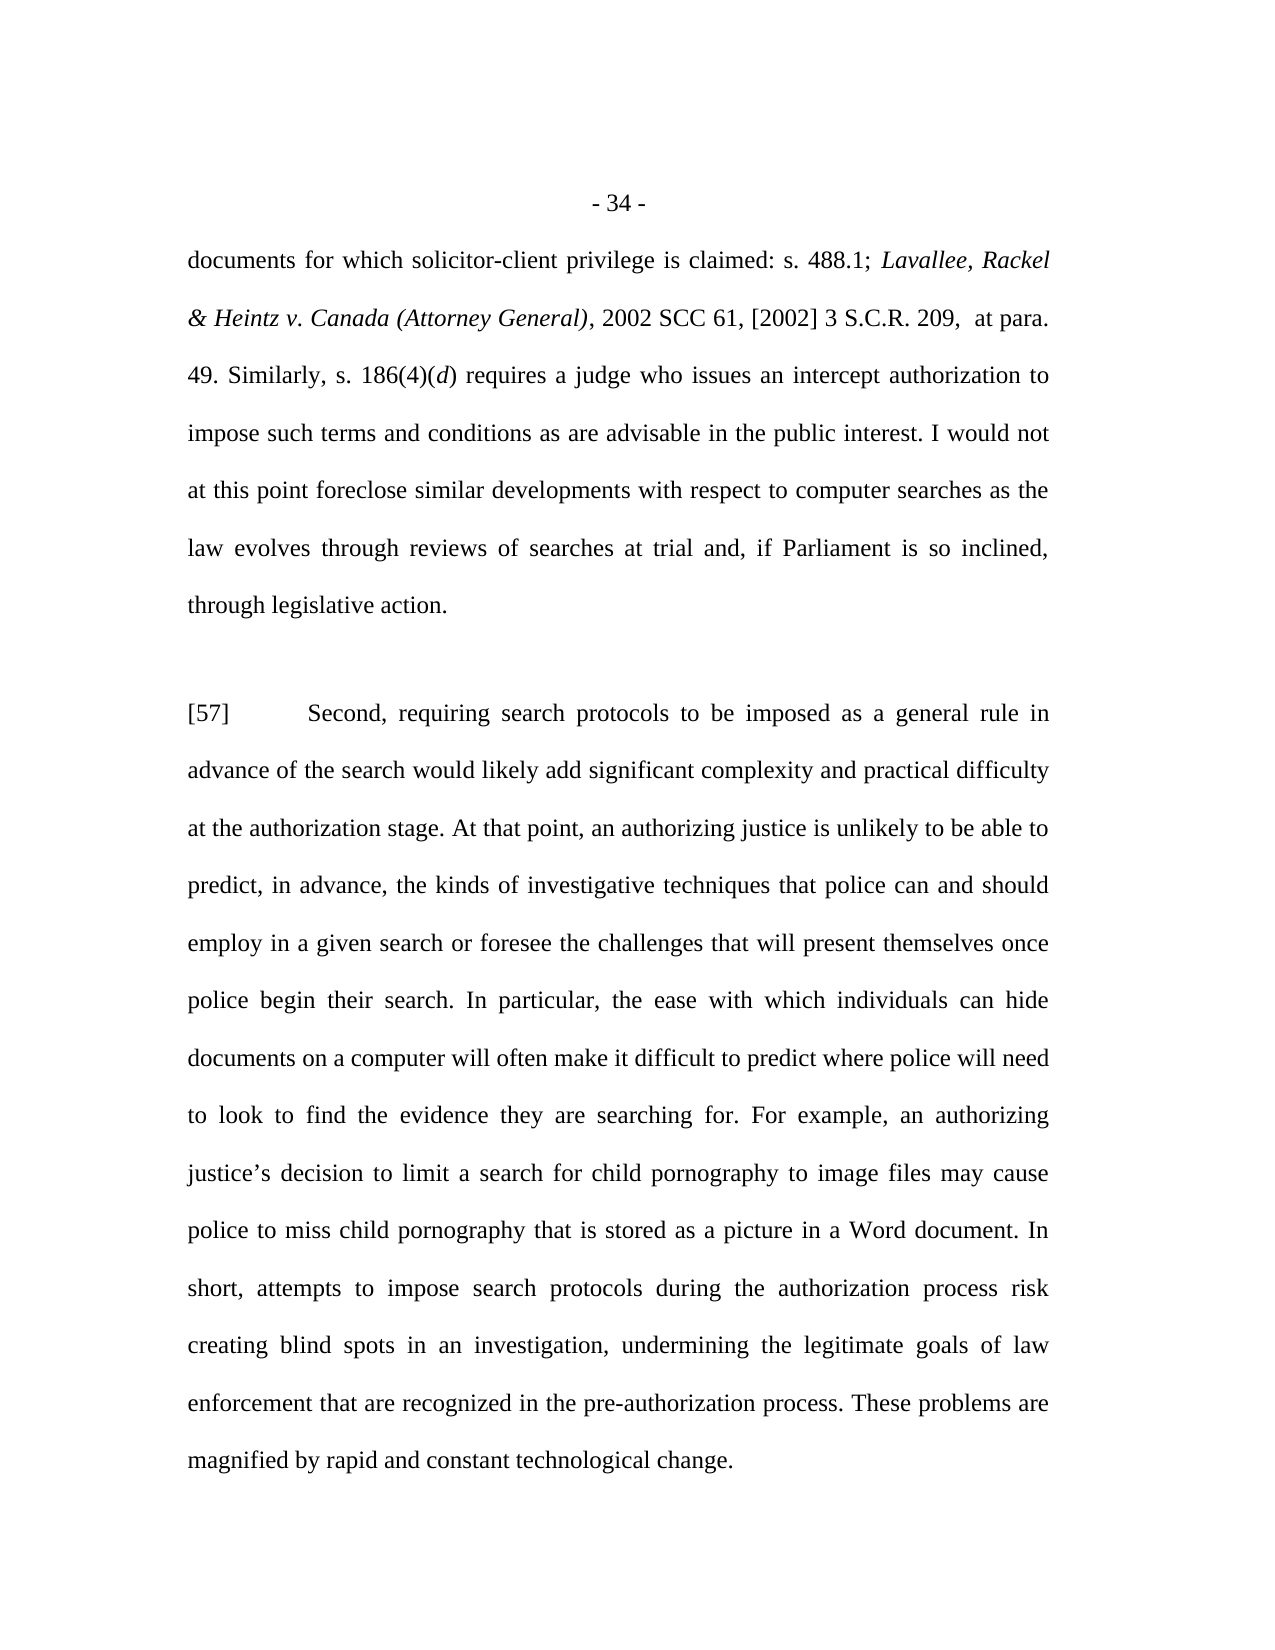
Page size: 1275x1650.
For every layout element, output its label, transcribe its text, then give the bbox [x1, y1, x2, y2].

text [187, 245, 1050, 619]
text Second, requiring search protocols to be imposed as a general rule in advance of the search would likely add significant complexity and practical difficulty at the authorization stage. At that point, an authorizing justice is unlikely to be able to predict, in advance, the kinds of investigative techniques that police can and should employ in a given search or foresee the challenges that will present themselves once police begin their search. In particular, the ease with which individuals can hide documents on a computer will often make it difficult to predict where police will need to look to find the evidence they are searching for. For example, an authorizing justice’s decision to limit a search for child pornography to image files may cause police to miss child pornography that is stored as a picture in a Word document. In short, attempts to impose search protocols during the authorization process risk creating blind spots in an investigation, undermining the legitimate goals of law enforcement that are recognized in the pre-authorization process. These problems are magnified by rapid and constant technological change. [187, 698, 1050, 1474]
